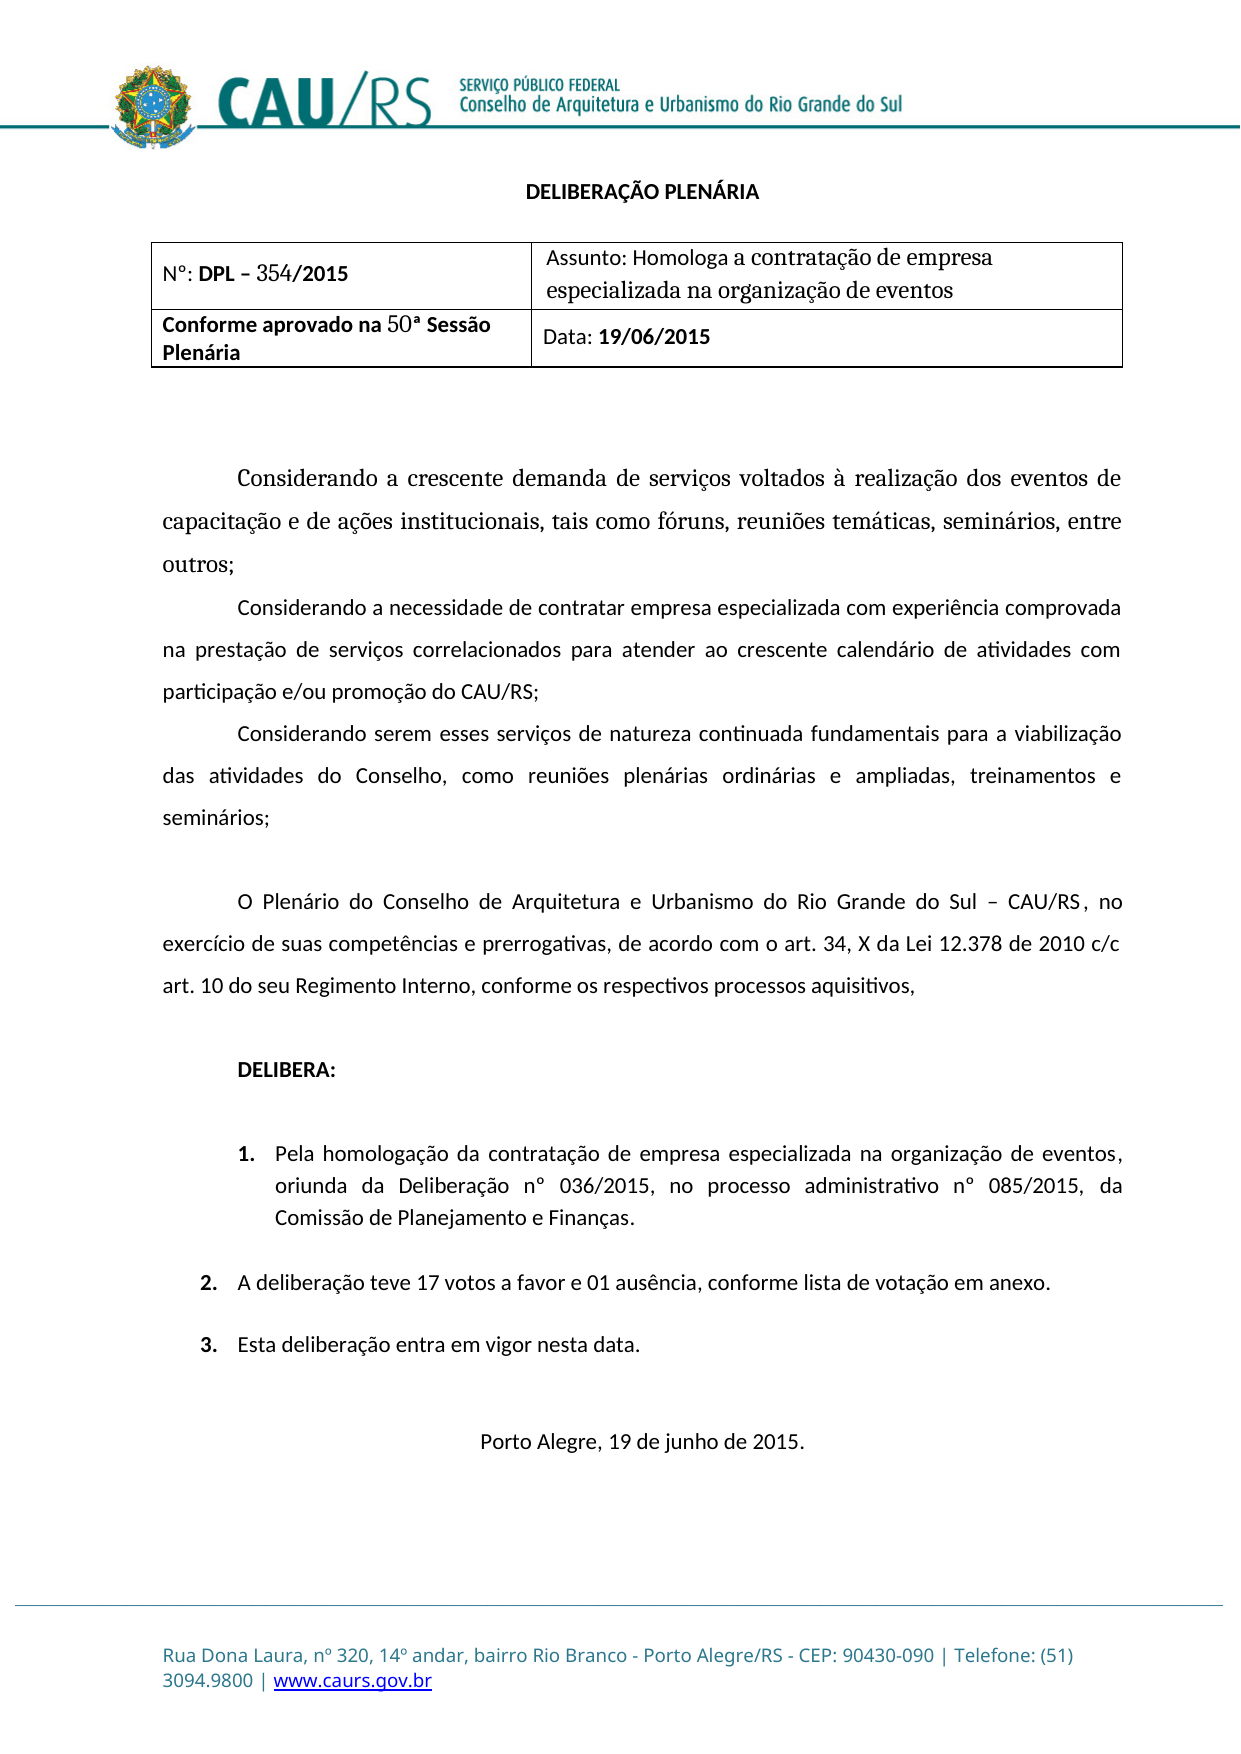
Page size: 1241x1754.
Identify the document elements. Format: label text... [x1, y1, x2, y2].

table_cell Conforme aprovado na ª [152, 310, 531, 366]
list Esta deliberação entra em vigor nesta data. [200, 1331, 1123, 1359]
list Pela homologação da , oriunda da Deliberação nº da Comissão de Planejamento e Finanças. [237, 1139, 1123, 1232]
picture [0, 0, 1240, 160]
list A deliberação teve , conforme lista de votação em anexo. [200, 1268, 1123, 1296]
text Porto Alegre, . [162, 1427, 1123, 1455]
text DELIBERAÇÃO PLENÁRIA [162, 177, 1123, 205]
table_header Assunto: Homologa [532, 243, 1122, 309]
text O Plenário do Conselho de Arquitetura e Urbanismo do Rio Grande do Sul – CAU/RS, no exercício de suas competências e prerrogativas, de acordo com o art. 34, X da Lei 12.378 de 2010 c/c art. 10 do seu Regimento Interno, conforme os respectivos processos aquisitivos, [162, 887, 1123, 999]
table_header Nº: DPL – / [152, 243, 531, 309]
text DELIBERA: [162, 1055, 1123, 1083]
table_cell Data: [532, 310, 1122, 366]
